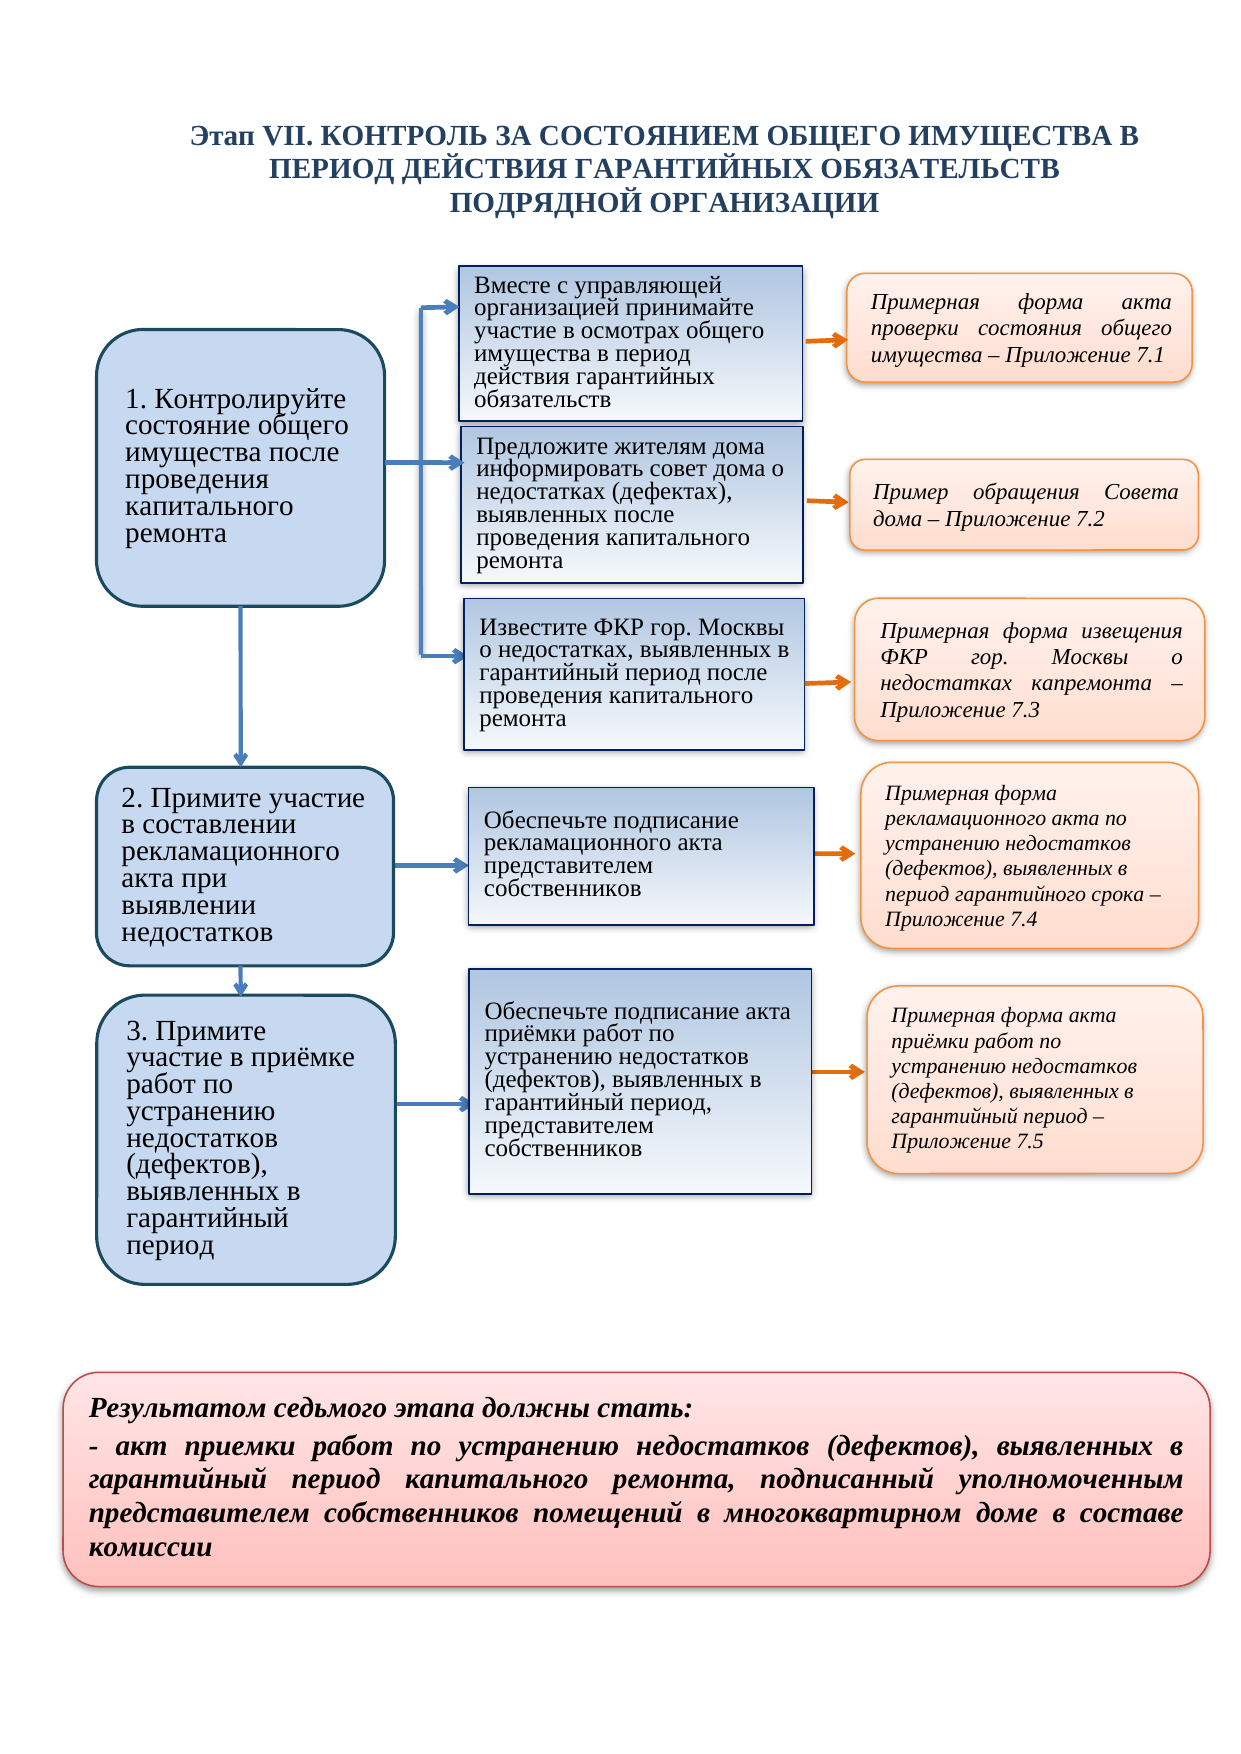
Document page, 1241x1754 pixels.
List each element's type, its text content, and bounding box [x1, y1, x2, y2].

text Этап VII. КОНТРОЛЬ ЗА СОСТОЯНИЕМ ОБЩЕГО ИМУЩЕСТВА В ПЕРИОД ДЕЙСТВИЯ ГАРАНТИЙНЫХ ОБЯЗАТЕЛЬСТВ ПОДРЯДНОЙ ОРГАНИЗАЦИИ [177, 118, 1152, 219]
